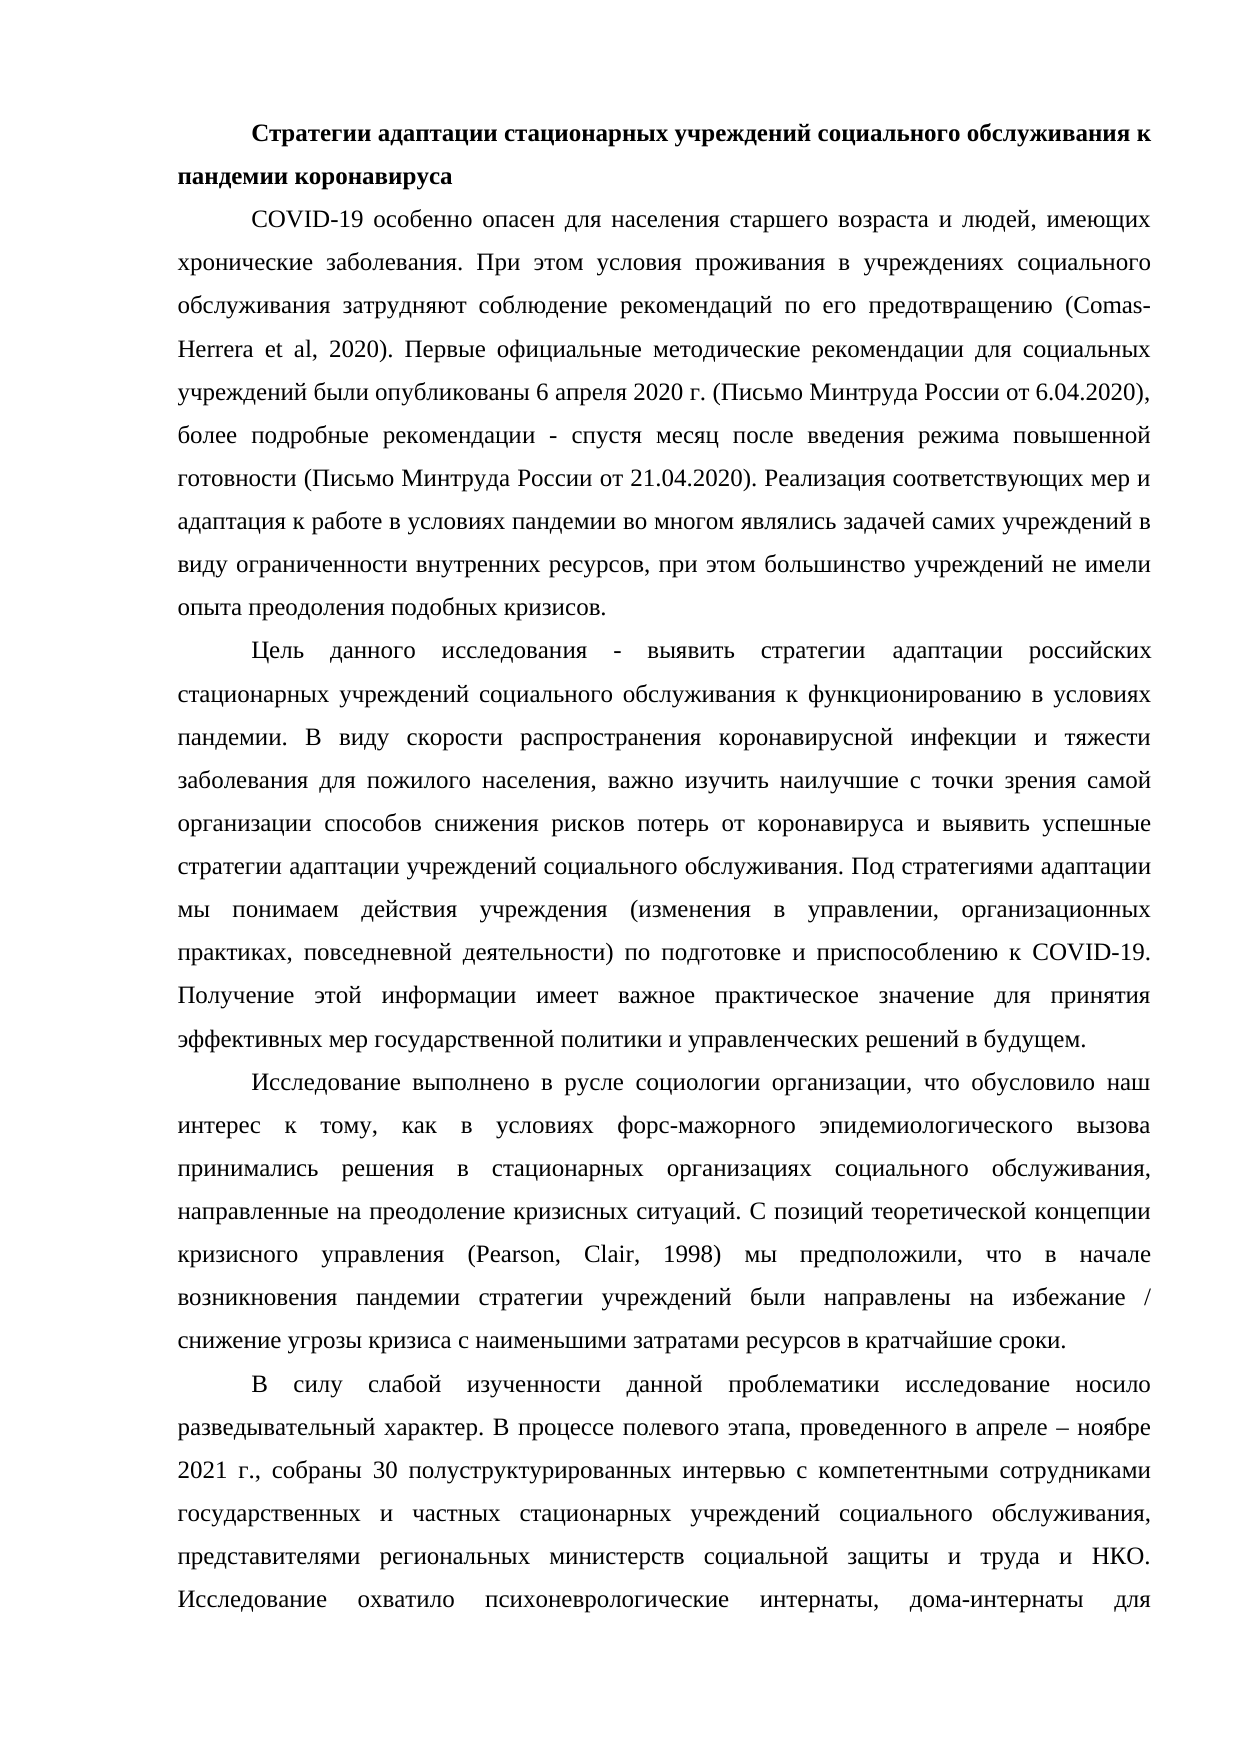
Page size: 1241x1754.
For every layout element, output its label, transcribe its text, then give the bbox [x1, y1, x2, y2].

text Цель данного исследования - выявить стратегии адаптации российских стационарных учреждений социального обслуживания к функционированию в условиях пандемии. В виду скорости распространения коронавирусной инфекции и тяжести заболевания для пожилого населения, важно изучить наилучшие с точки зрения самой организации способов снижения рисков потерь от коронавируса и выявить успешные стратегии адаптации учреждений социального обслуживания. Под стратегиями адаптации мы понимаем действия учреждения (изменения в управлении, организационных практиках, повседневной деятельности) по подготовке и приспособлению к COVID-19. Получение этой информации имеет важное практическое значение для принятия эффективных мер государственной политики и управленческих решений в будущем. [177, 636, 1152, 1052]
text COVID-19 особенно опасен для населения старшего возраста и людей, имеющих хронические заболевания. При этом условия проживания в учреждениях социального обслуживания затрудняют соблюдение рекомендаций по его предотвращению (Comas-Herrera et al, 2020). Первые официальные методические рекомендации для социальных учреждений были опубликованы 6 апреля 2020 г. (Письмо Минтруда России от 6.04.2020), более подробные рекомендации - спустя месяц после введения режима повышенной готовности (Письмо Минтруда России от 21.04.2020). Реализация соответствующих мер и адаптация к работе в условиях пандемии во многом являлись задачей самих учреждений в виду ограниченности внутренних ресурсов, при этом большинство учреждений не имели опыта преодоления подобных кризисов. [177, 204, 1152, 621]
text Исследование выполнено в русле социологии организации, что обусловило наш интерес к тому, как в условиях форс-мажорного эпидемиологического вызова принимались решения в стационарных организациях социального обслуживания, направленные на преодоление кризисных ситуаций. С позиций теоретической концепции кризисного управления (Pearson, Clair, 1998) мы предположили, что в начале возникновения пандемии стратегии учреждений были направлены на избежание / снижение угрозы кризиса с наименьшими затратами ресурсов в кратчайшие сроки. [177, 1067, 1152, 1354]
text Стратегии адаптации стационарных учреждений социального обслуживания к пандемии коронавируса [177, 118, 1152, 190]
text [177, 1369, 1152, 1613]
